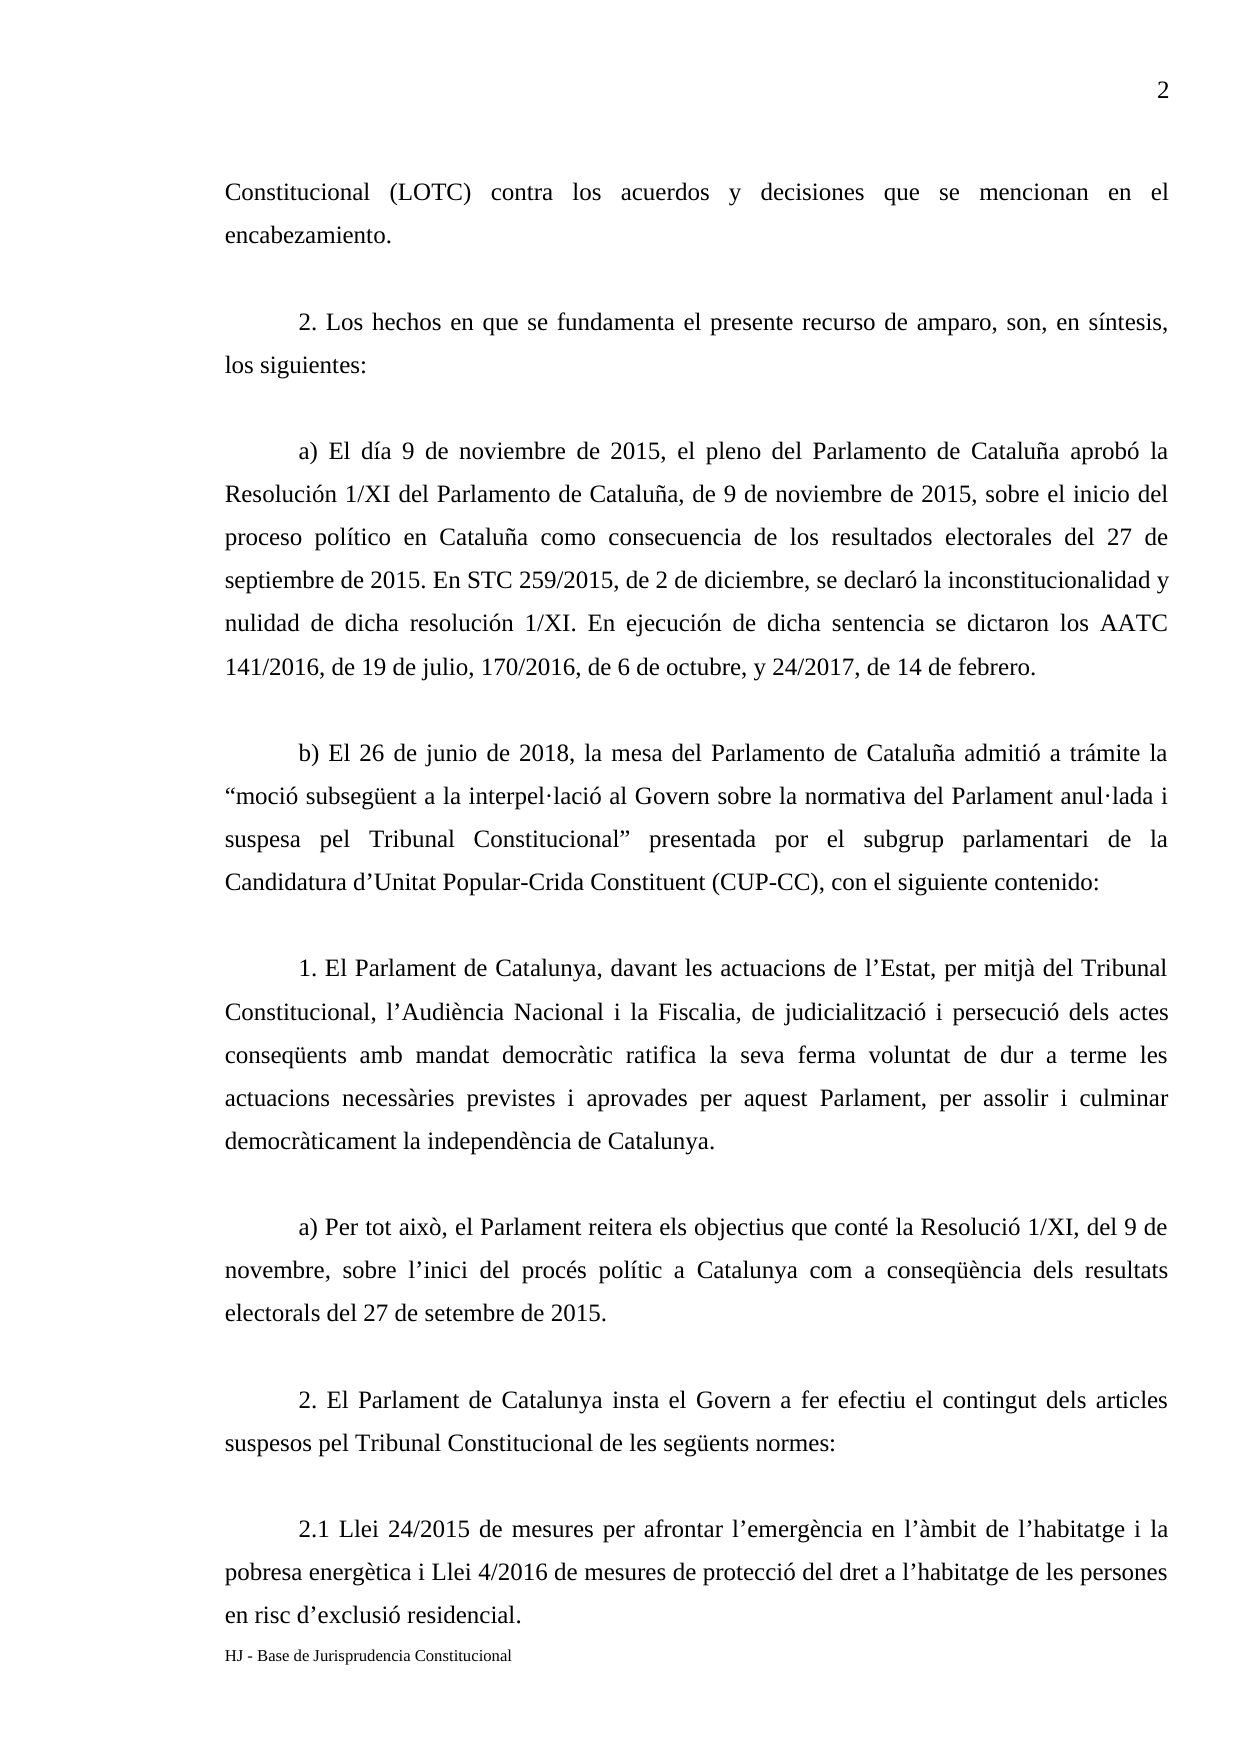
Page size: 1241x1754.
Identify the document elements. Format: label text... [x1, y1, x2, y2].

text a) Per tot això, el Parlament reitera els objectius que conté la Resolució 1/XI, del 9 de novembre, sobre l’inici del procés polític a Catalunya com a conseqüència dels resultats electorals del 27 de setembre de 2015. [224, 1212, 1169, 1327]
text 2.1 Llei 24/2015 de mesures per afrontar l’emergència en l’àmbit de l’habitatge i la pobresa energètica i Llei 4/2016 de mesures de protecció del dret a l’habitatge de les persones en risc d’exclusió residencial. [224, 1514, 1169, 1629]
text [224, 177, 1169, 249]
text a) El día 9 de noviembre de 2015, el pleno del Parlamento de Cataluña aprobó la Resolución 1/XI del Parlamento de Cataluña, de 9 de noviembre de 2015, sobre el inicio del proceso político en Cataluña como consecuencia de los resultados electorales del 27 de septiembre de 2015. En STC 259/2015, de 2 de diciembre, se declaró la inconstitucionalidad y nulidad de dicha resolución 1/XI. En ejecución de dicha sentencia se dictaron los AATC 141/2016, de 19 de julio, 170/2016, de 6 de octubre, y 24/2017, de 14 de febrero. [224, 436, 1169, 680]
text 2. El Parlament de Catalunya insta el Govern a fer efectiu el contingut dels articles suspesos pel Tribunal Constitucional de les següents normes: [224, 1385, 1169, 1457]
text 1. El Parlament de Catalunya, davant les actuacions de l’Estat, per mitjà del Tribunal Constitucional, l’Audiència Nacional i la Fiscalia, de judicialització i persecució dels actes conseqüents amb mandat democràtic ratifica la seva ferma voluntat de dur a terme les actuacions necessàries previstes i aprovades per aquest Parlament, per assolir i culminar democràticament la independència de Catalunya. [224, 953, 1169, 1155]
text b) El 26 de junio de 2018, la mesa del Parlamento de Cataluña admitió a trámite la “moció subsegüent a la interpel·lació al Govern sobre la normativa del Parlament anul·lada i suspesa pel Tribunal Constitucional” presentada por el subgrup parlamentari de la Candidatura d’Unitat Popular-Crida Constituent (CUP-CC), con el siguiente contenido: [224, 738, 1169, 896]
text 2. Los hechos en que se fundamenta el presente recurso de amparo, son, en síntesis, los siguientes: [224, 307, 1169, 378]
